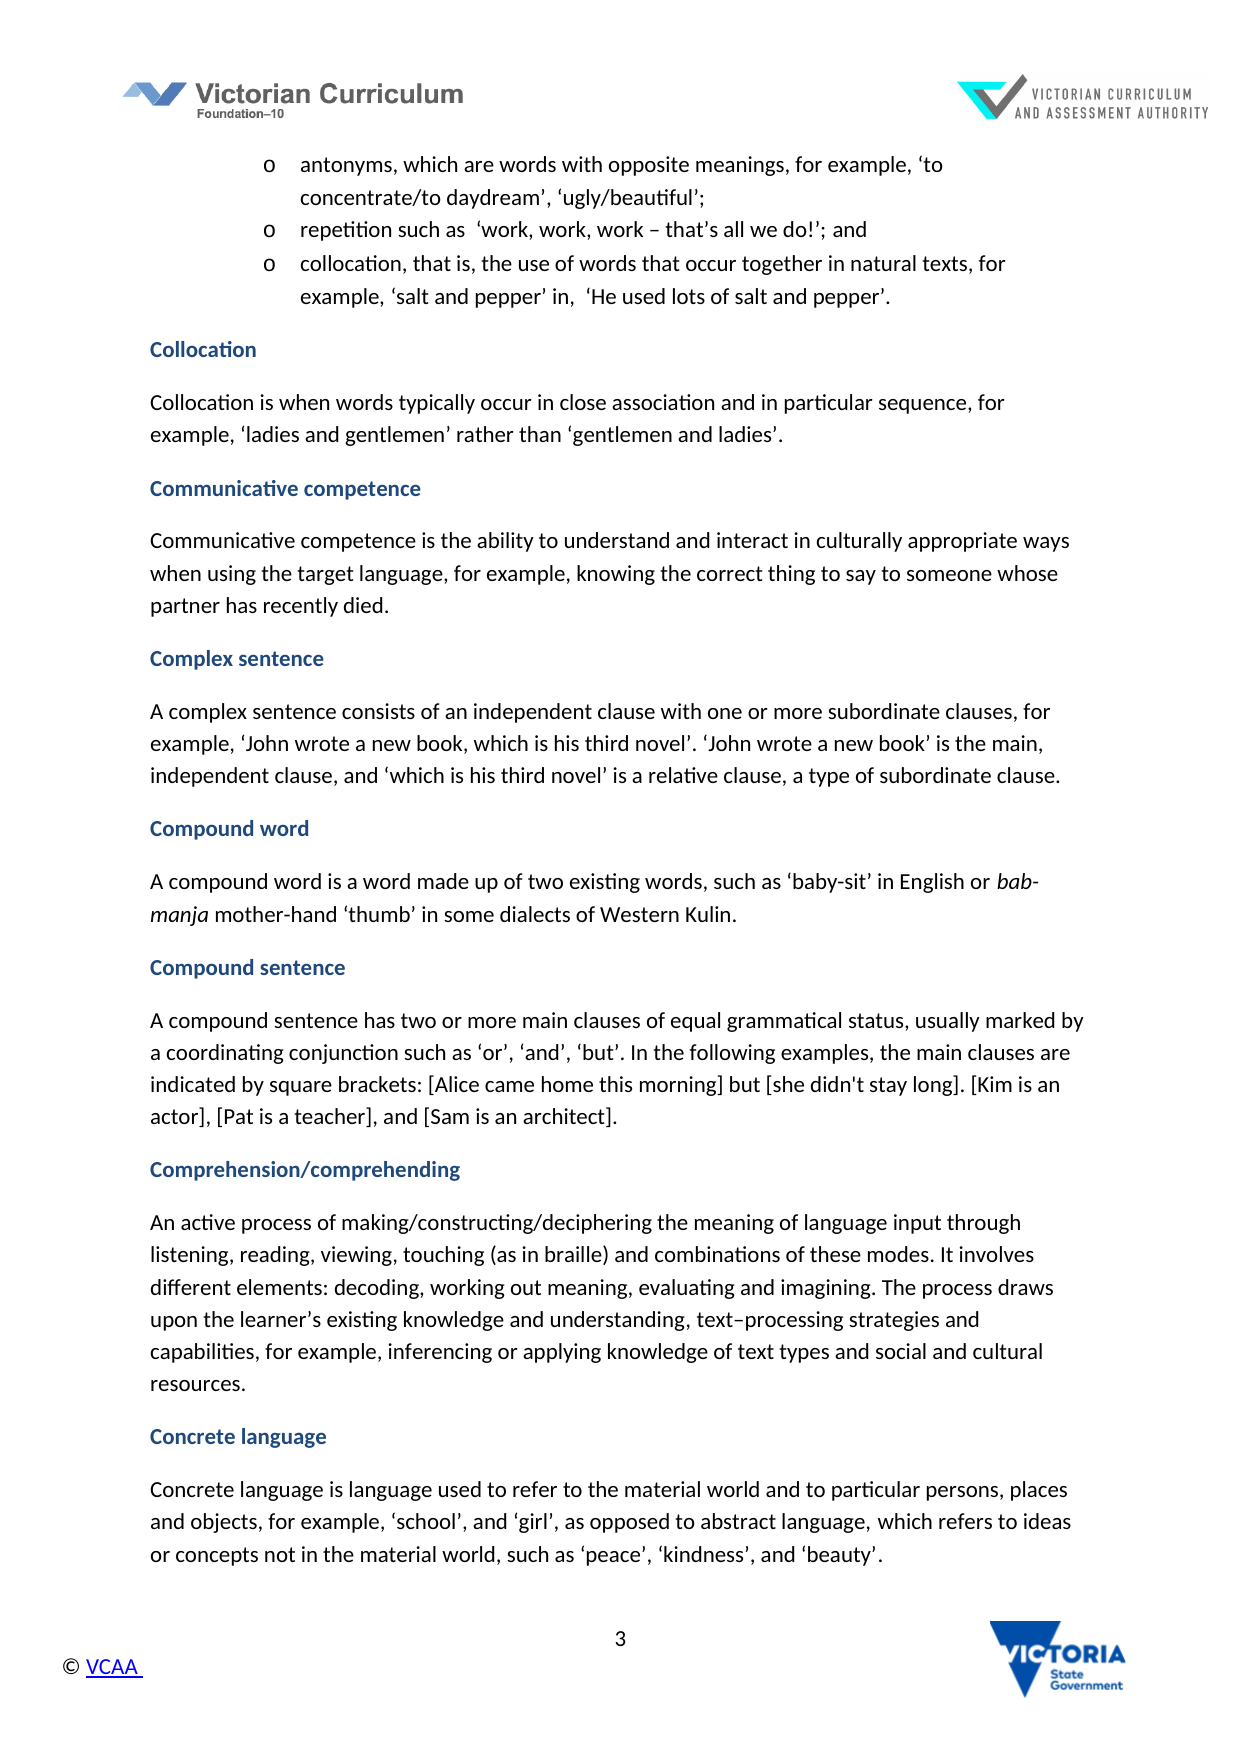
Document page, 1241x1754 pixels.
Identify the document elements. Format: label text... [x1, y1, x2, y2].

text Complex sentence [150, 644, 1090, 672]
list antonyms, which are words with opposite meanings, for example, ‘to concentrate/to daydream’, ‘ugly/beautiful’; [262, 150, 1090, 211]
text Communicative competence [150, 474, 1090, 502]
text A complex sentence consists of an independent clause with one or more subordinate clauses, for example, ‘John wrote a new book, which is his third novel’. ‘John wrote a new book’ is the main, independent clause, and ‘which is his third novel’ is a relative clause, a type of subordinate clause. [150, 697, 1090, 789]
picture [989, 1621, 1126, 1698]
list collocation, that is, the use of words that occur together in natural texts, for example, ‘salt and pepper’ in, ‘He used lots of salt and pepper’. [262, 249, 1090, 310]
text Comprehension/comprehending [150, 1155, 1090, 1183]
text Collocation is when words typically occur in close association and in particular sequence, for example, ‘ladies and gentlemen’ rather than ‘gentlemen and ladies’. [150, 388, 1090, 449]
text Compound sentence [150, 953, 1090, 981]
text Compound word [150, 814, 1090, 842]
text Collocation [150, 335, 1090, 363]
text A compound word is a word made up of two existing words, such as ‘baby-sit’ in English or bab-manja mother-hand ‘thumb’ in some dialects of Western Kulin. [150, 867, 1090, 928]
text An active process of making/constructing/deciphering the meaning of language input through listening, reading, viewing, touching (as in braille) and combinations of these modes. It involves different elements: decoding, working out meaning, evaluating and imagining. The process draws upon the learner’s existing knowledge and understanding, text–processing strategies and capabilities, for example, inferencing or applying knowledge of text types and social and cultural resources. [150, 1208, 1090, 1397]
list repetition such as ‘work, work, work – that’s all we do!’; and [262, 216, 1090, 245]
text Concrete language is language used to refer to the material world and to particular persons, places and objects, for example, ‘school’, and ‘girl’, as opposed to abstract language, which refers to ideas or concepts not in the material world, such as ‘peace’, ‘kindness’, and ‘beauty’. [150, 1475, 1090, 1568]
picture [957, 74, 1210, 122]
text A compound sentence has two or more main clauses of equal grammatical status, usually marked by a coordinating conjunction such as ‘or’, ‘and’, ‘but’. In the following examples, the main clauses are indicated by square brackets: [Alice came home this morning] but [she didn't stay long]. [Kim is an actor], [Pat is a teacher], and [Sam is an architect]. [150, 1006, 1090, 1130]
picture [121, 76, 474, 123]
text Communicative competence is the ability to understand and interact in culturally appropriate ways when using the target language, for example, knowing the correct thing to say to someone whose partner has recently died. [150, 527, 1090, 619]
text Concrete language [150, 1422, 1090, 1450]
